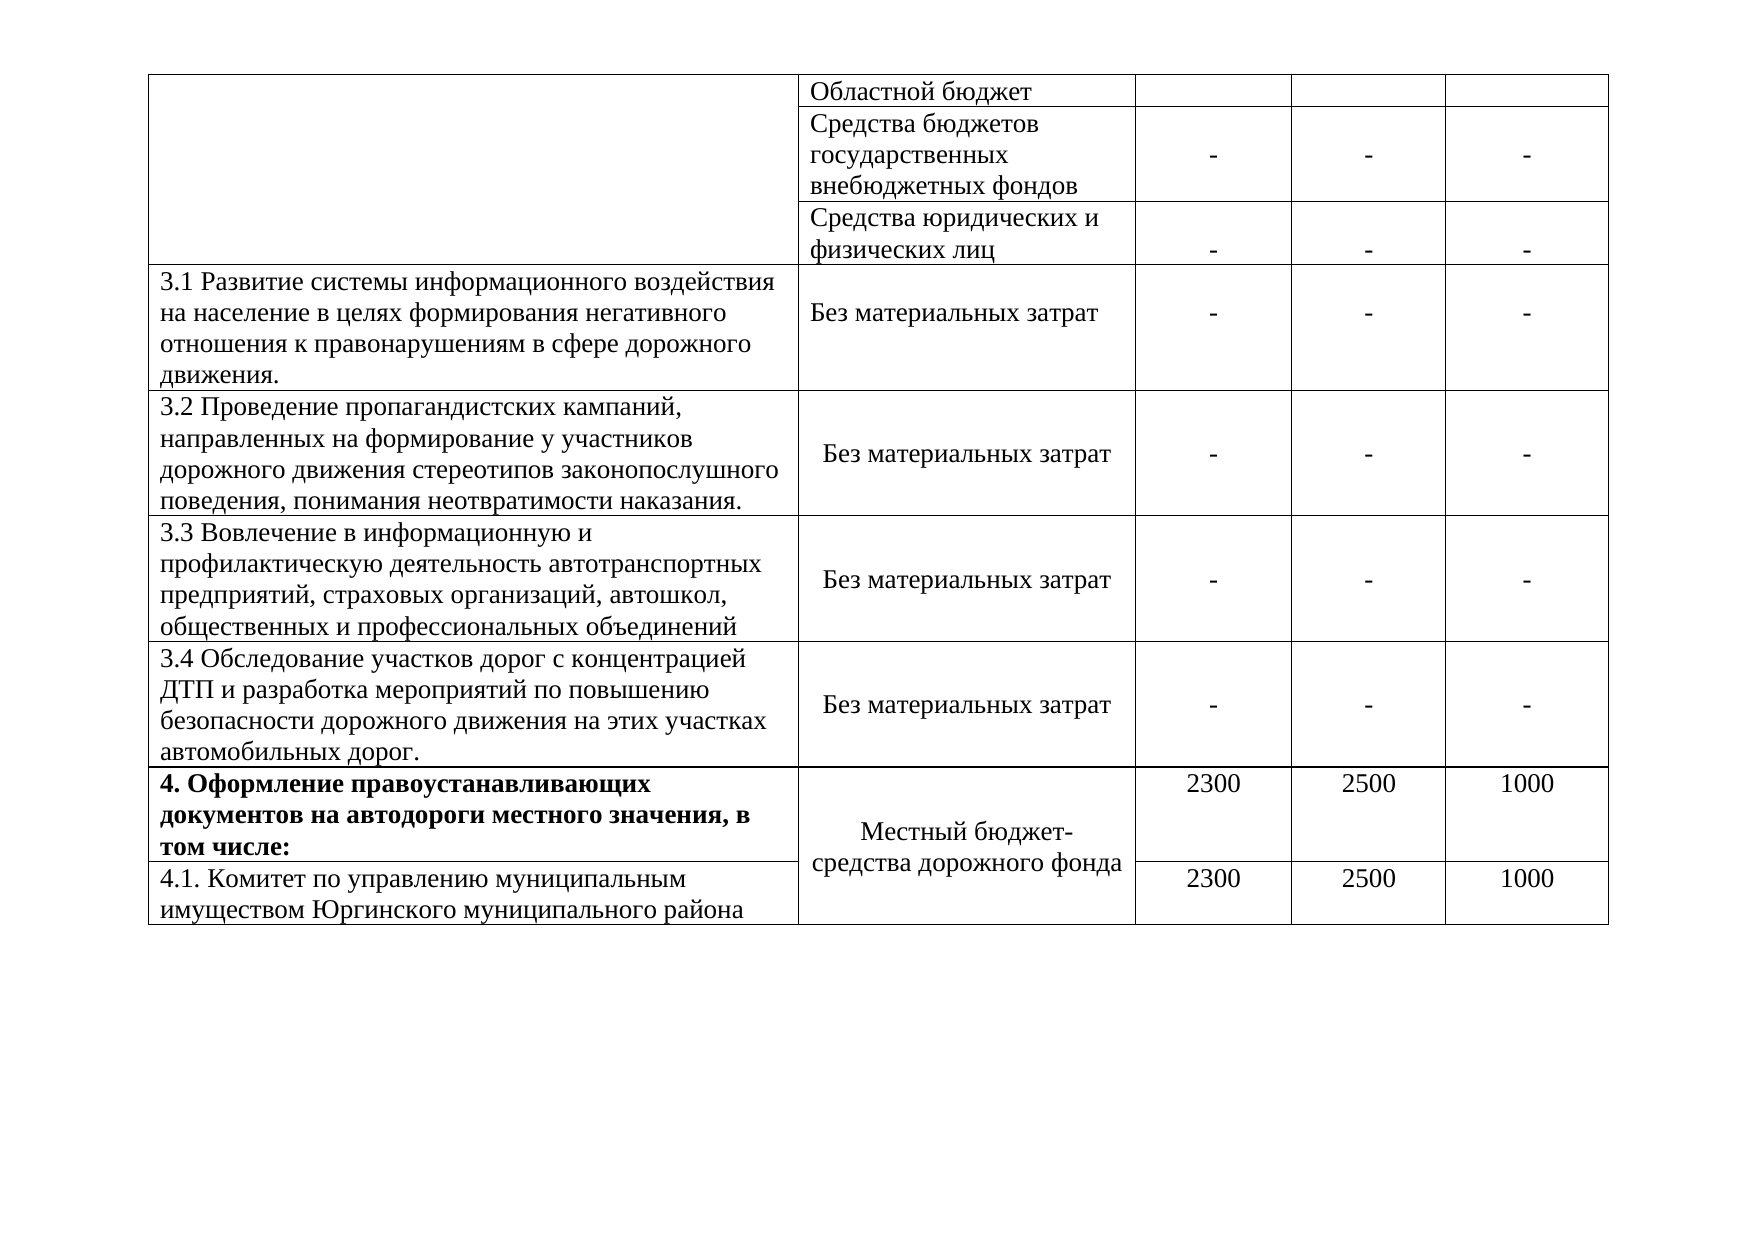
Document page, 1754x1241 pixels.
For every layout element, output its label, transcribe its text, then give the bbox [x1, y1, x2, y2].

table_cell Без материальных затрат [799, 391, 1135, 515]
table_cell Средства бюджетов государственных внебюджетных фондов [799, 107, 1135, 201]
table_cell - [1292, 107, 1445, 201]
table_cell 4.1. Комитет по управлению муниципальным имуществом Юргинского муниципального района [149, 862, 798, 924]
table_cell Местный бюджет- средства дорожного фонда [799, 768, 1135, 924]
table_cell Без материальных затрат [799, 265, 1135, 389]
table_cell - [1292, 516, 1445, 641]
table_cell - [1292, 202, 1445, 264]
table_cell - [1136, 265, 1291, 389]
table_cell 3.3 Вовлечение в информационную и профилактическую деятельность автотранспортных предприятий, страховых организаций, автошкол, общественных и профессиональных объединений [149, 516, 798, 641]
table_cell 3.2 Проведение пропагандистских кампаний, направленных на формирование у участников дорожного движения стереотипов законопослушного поведения, понимания неотвратимости наказания. [149, 391, 798, 515]
table_cell 2300 [1136, 862, 1291, 924]
table_cell - [1446, 642, 1608, 766]
table_cell 1000 [1446, 862, 1608, 924]
table_cell Без материальных затрат [799, 642, 1135, 766]
table_cell - [1446, 265, 1608, 389]
table_cell 2500 [1292, 862, 1445, 924]
table_cell [1292, 75, 1445, 106]
table_cell Средства юридических и физических лиц [799, 202, 1135, 264]
table_cell 1000 [1446, 768, 1608, 861]
table_cell - [1446, 516, 1608, 641]
table_cell - [1136, 202, 1291, 264]
table_cell 2300 [1136, 768, 1291, 861]
table_cell 2500 [1292, 768, 1445, 861]
table_cell Областной бюджет [799, 75, 1135, 106]
table_cell [1136, 75, 1291, 106]
table_cell - [1446, 107, 1608, 201]
table_cell - [1136, 516, 1291, 641]
table_cell - [1136, 642, 1291, 766]
table_cell - [1292, 391, 1445, 515]
table_cell 3.1 Развитие системы информационного воздействия на население в целях формирования негативного отношения к правонарушениям в сфере дорожного движения. [149, 265, 798, 389]
table_cell - [1292, 642, 1445, 766]
table_cell - [1446, 391, 1608, 515]
table_cell 4. Оформление правоустанавливающих документов на автодороги местного значения, в том числе: [149, 768, 798, 861]
table_cell [1446, 75, 1608, 106]
table_cell - [1446, 202, 1608, 264]
table_cell - [1136, 391, 1291, 515]
table_cell Без материальных затрат [799, 516, 1135, 641]
table_cell - [1292, 265, 1445, 389]
table_cell 3.4 Обследование участков дорог с концентрацией ДТП и разработка мероприятий по повышению безопасности дорожного движения на этих участках автомобильных дорог. [149, 642, 798, 766]
table_cell - [1136, 107, 1291, 201]
